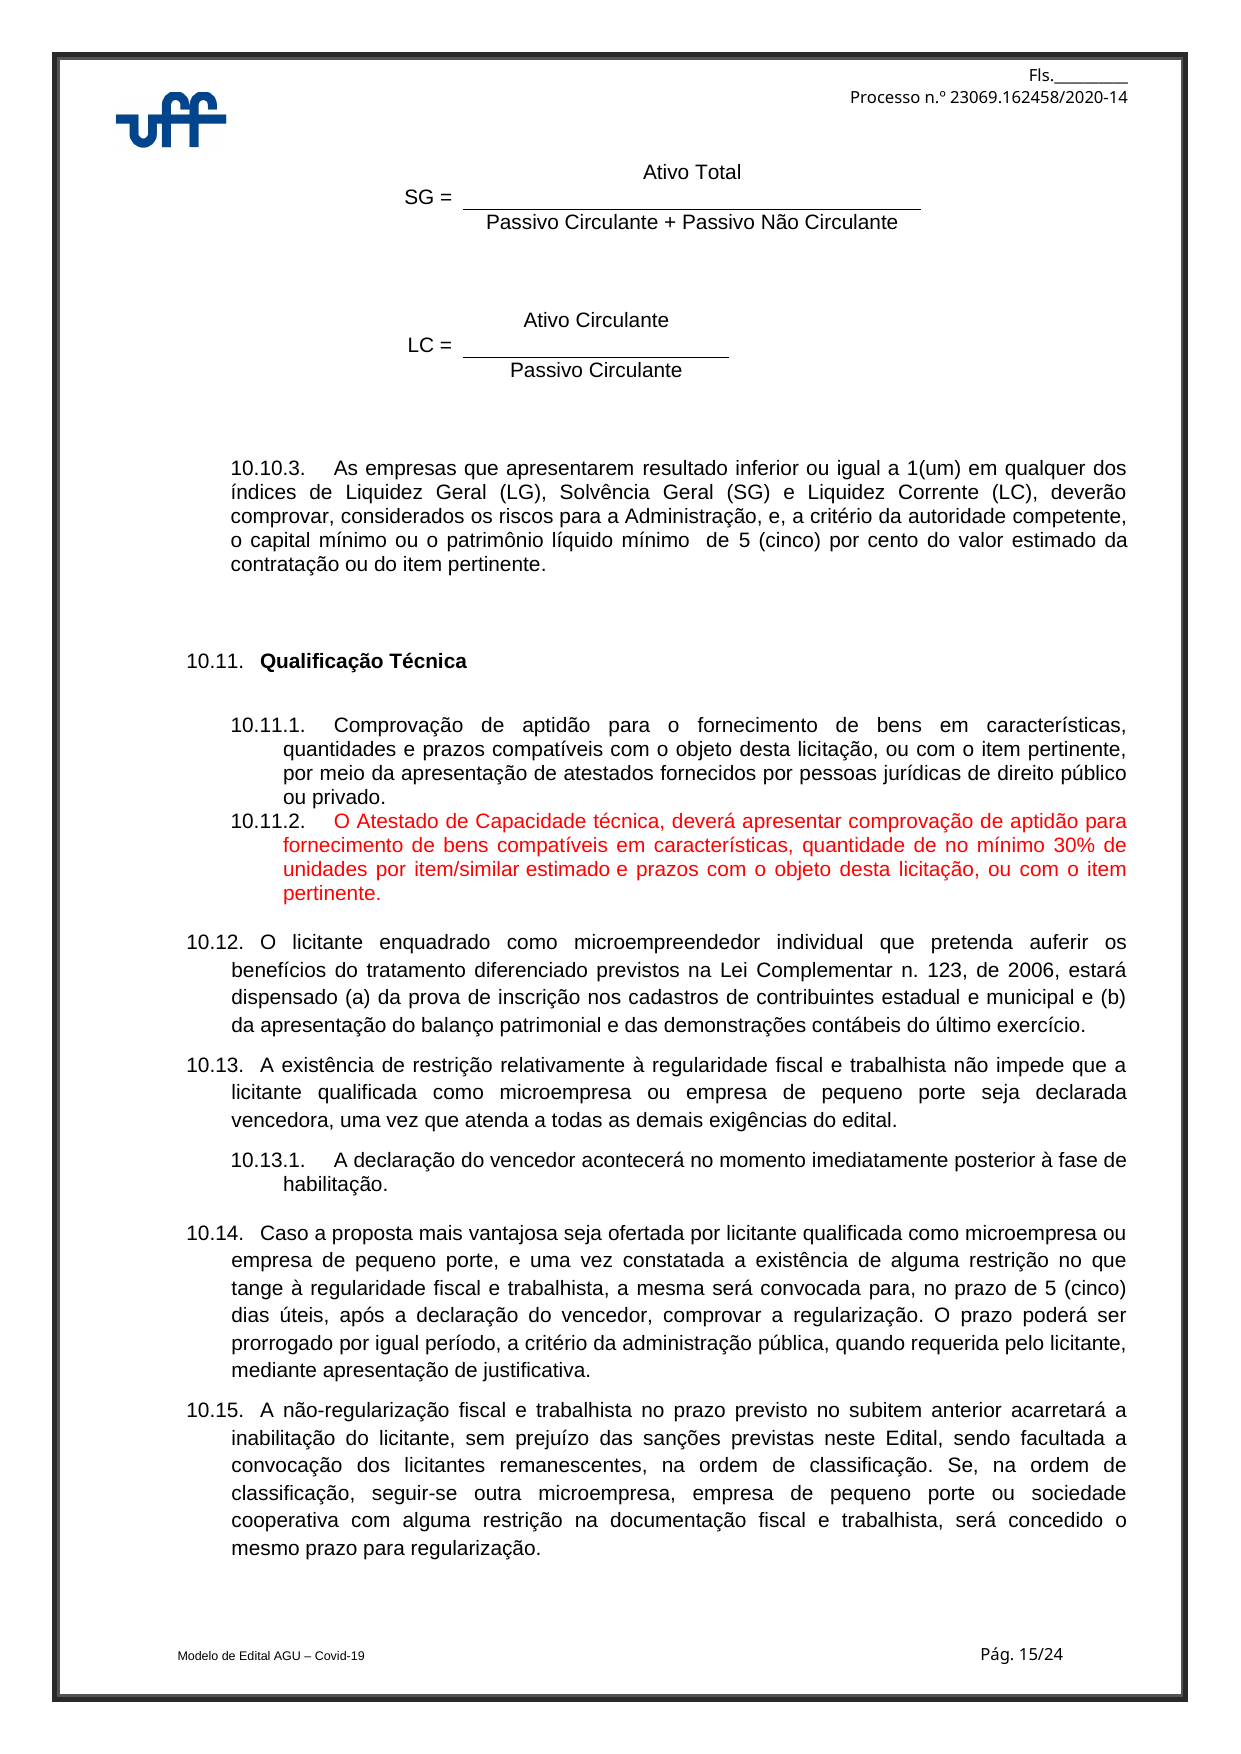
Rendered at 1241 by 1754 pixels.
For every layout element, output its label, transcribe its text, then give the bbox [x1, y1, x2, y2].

table_cell Passivo Circulante [463, 358, 729, 407]
list Comprovação de aptidão para o fornecimento de bens em características, quantidades e prazos compatíveis com o objeto desta licitação, ou com o item pertinente, por meio da apresentação de atestados fornecidos por pessoas jurídicas de direito público ou privado. [230, 713, 1128, 809]
list A declaração do vencedor acontecerá no momento imediatamente posterior à fase de habilitação. [230, 1147, 1128, 1195]
list A existência de restrição relativamente à regularidade fiscal e trabalhista não impede que a licitante qualificada como microempresa ou empresa de pequeno porte seja declarada vencedora, uma vez que atenda a todas as demais exigências do edital. [186, 1052, 1128, 1131]
list O Atestado de Capacidade técnica, deverá apresentar comprovação de aptidão para fornecimento de bens compatíveis em características, quantidade de no mínimo 30% de unidades por item/similar estimado e prazos com o objeto desta licitação, ou com o item pertinente. [230, 809, 1128, 905]
list Qualificação Técnica [186, 649, 1128, 673]
picture [114, 92, 227, 153]
table_header LC = [230, 308, 463, 407]
list Caso a proposta mais vantajosa seja ofertada por licitante qualificada como microempresa ou empresa de pequeno porte, e uma vez constatada a existência de alguma restrição no que tange à regularidade fiscal e trabalhista, a mesma será convocada para, no prazo de 5 (cinco) dias úteis, após a declaração do vencedor, comprovar a regularização. O prazo poderá ser prorrogado por igual período, a critério da administração pública, quando requerida pelo licitante, mediante apresentação de justificativa. [186, 1220, 1128, 1382]
table_cell Passivo Circulante + Passivo Não Circulante [463, 210, 921, 259]
list A não-regularização fiscal e trabalhista no prazo previsto no subitem anterior acarretará a inabilitação do licitante, sem prejuízo das sanções previstas neste Edital, sendo facultada a convocação dos licitantes remanescentes, na ordem de classificação. Se, na ordem de classificação, seguir-se outra microempresa, empresa de pequeno porte ou sociedade cooperativa com alguma restrição na documentação fiscal e trabalhista, será concedido o mesmo prazo para regularização. [186, 1398, 1128, 1559]
table_header SG = [230, 160, 463, 259]
table_header Ativo Total [463, 160, 921, 209]
table_header Ativo Circulante [463, 308, 729, 357]
list As empresas que apresentarem resultado inferior ou igual a 1(um) em qualquer dos índices de Liquidez Geral (LG), Solvência Geral (SG) e Liquidez Corrente (LC), deverão comprovar, considerados os riscos para a Administração, e, a critério da autoridade competente, o capital mínimo ou o patrimônio líquido mínimo de 5 (cinco) por cento do valor estimado da contratação ou do item pertinente. [230, 456, 1128, 575]
list O licitante enquadrado como microempreendedor individual que pretenda auferir os benefícios do tratamento diferenciado previstos na Lei Complementar n. 123, de 2006, estará dispensado (a) da prova de inscrição nos cadastros de contribuintes estadual e municipal e (b) da apresentação do balanço patrimonial e das demonstrações contábeis do último exercício. [186, 930, 1128, 1036]
